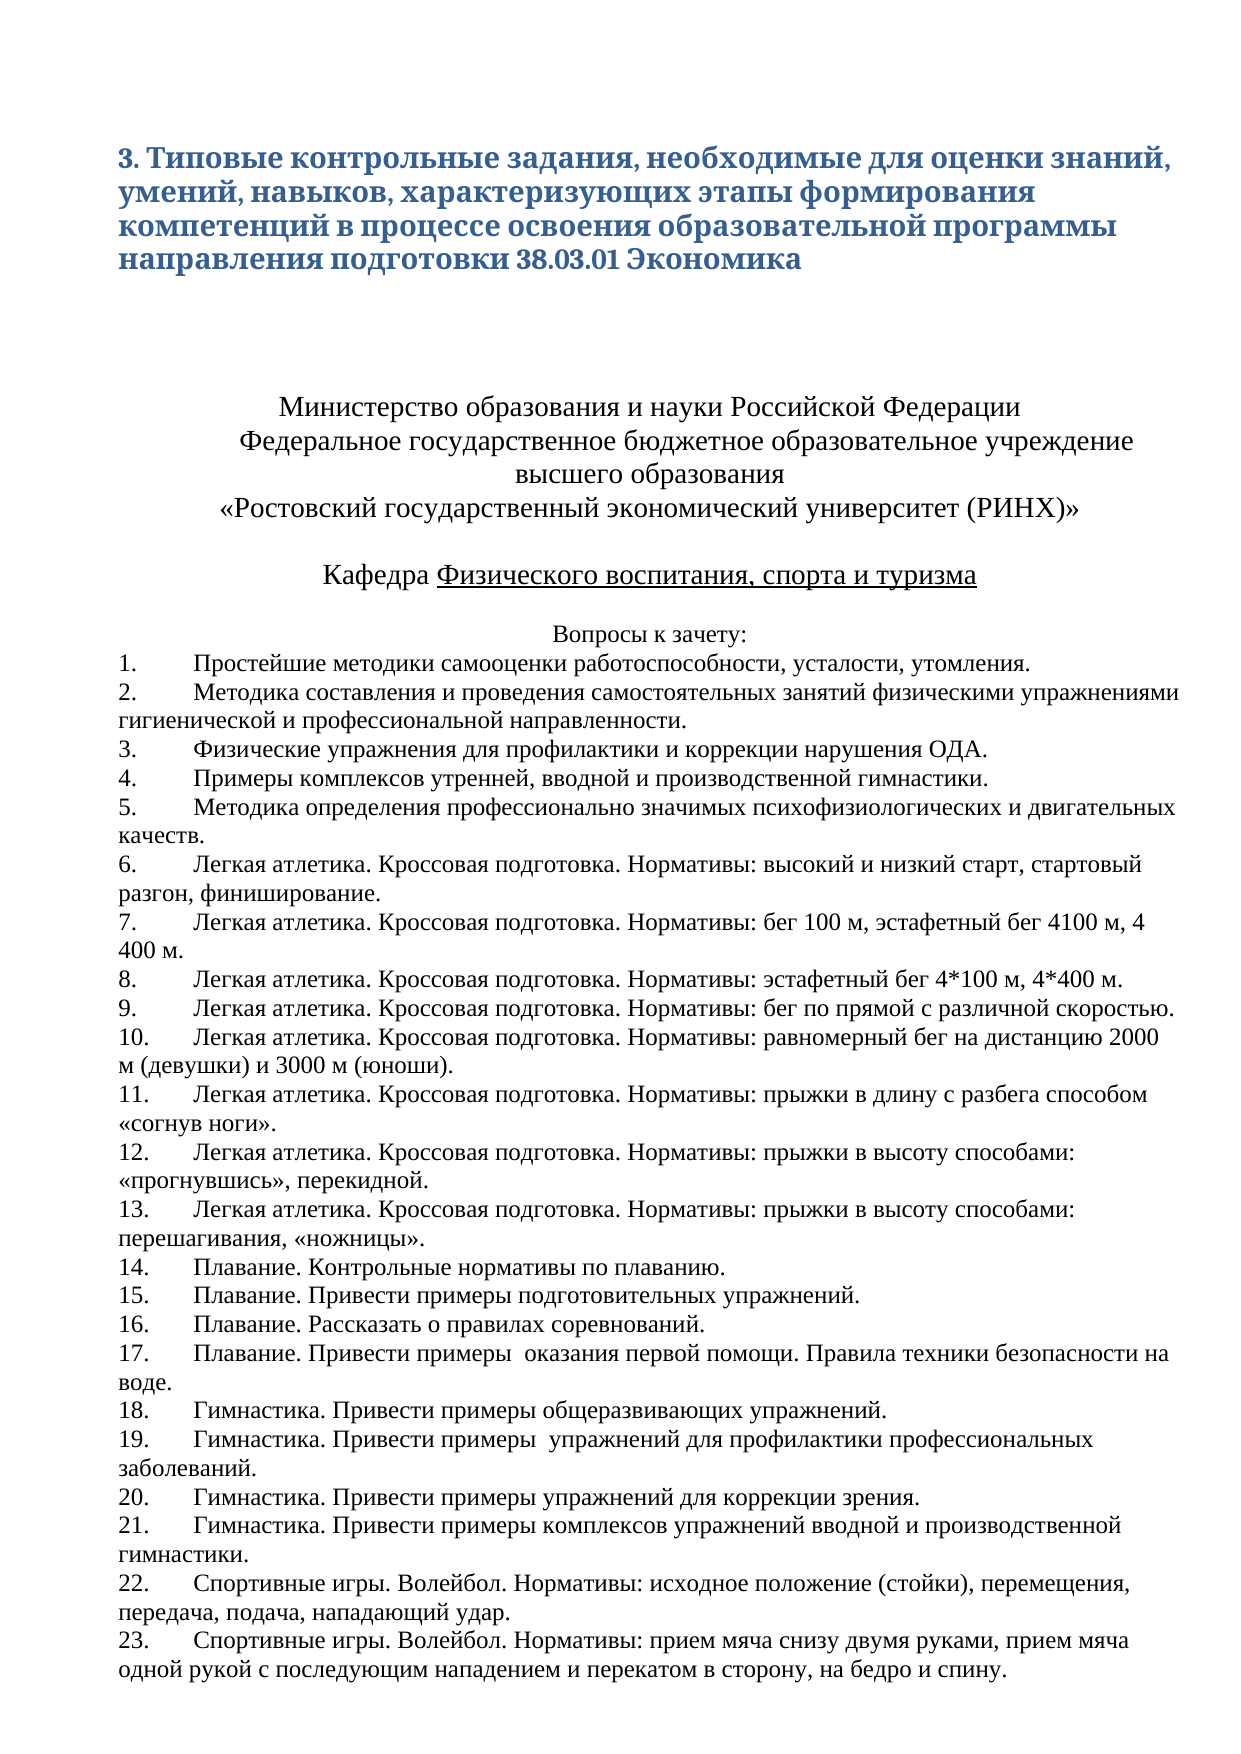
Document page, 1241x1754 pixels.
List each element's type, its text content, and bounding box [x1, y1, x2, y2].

text Министерство образования и науки Российской Федерации [118, 389, 1181, 423]
text 22. Спортивные игры. Волейбол. Нормативы: исходное положение (стойки), перемещения, передача, подача, нападающий удар. [118, 1568, 1181, 1625]
text 23. Спортивные игры. Волейбол. Нормативы: прием мяча снизу двумя руками, прием мяча одной рукой с последующим нападением и перекатом в сторону, на бедро и спину. [118, 1625, 1181, 1683]
text 19. Гимнастика. Привести примеры упражнений для профилактики профессиональных заболеваний. [118, 1424, 1181, 1482]
text Федеральное государственное бюджетное образовательное учреждение высшего образования [118, 423, 1181, 490]
text 1. Простейшие методики самооценки работоспособности, усталости, утомления. [118, 648, 1181, 677]
text 7. Легкая атлетика. Кроссовая подготовка. Нормативы: бег 100 м, эстафетный бег 4100 м, 4 400 м. [118, 907, 1181, 964]
text 17. Плавание. Привести примеры оказания первой помощи. Правила техники безопасности на воде. [118, 1338, 1181, 1395]
text 11. Легкая атлетика. Кроссовая подготовка. Нормативы: прыжки в длину с разбега способом «согнув ноги». [118, 1079, 1181, 1137]
text 13. Легкая атлетика. Кроссовая подготовка. Нормативы: прыжки в высоту способами: перешагивания, «ножницы». [118, 1194, 1181, 1252]
text 6. Легкая атлетика. Кроссовая подготовка. Нормативы: высокий и низкий старт, стартовый разгон, финиширование. [118, 849, 1181, 907]
text Кафедра Физического воспитания, спорта и туризма [118, 557, 1181, 590]
text 3. Физические упражнения для профилактики и коррекции нарушения ОДА. [118, 734, 1181, 763]
text 16. Плавание. Рассказать о правилах соревнований. [118, 1309, 1181, 1338]
text 12. Легкая атлетика. Кроссовая подготовка. Нормативы: прыжки в высоту способами: «прогнувшись», перекидной. [118, 1137, 1181, 1194]
text 10. Легкая атлетика. Кроссовая подготовка. Нормативы: равномерный бег на дистанцию 2000 м (девушки) и 3000 м (юноши). [118, 1022, 1181, 1079]
text 21. Гимнастика. Привести примеры комплексов упражнений вводной и производственной гимнастики. [118, 1510, 1181, 1568]
text 2. Методика составления и проведения самостоятельных занятий физическими упражнениями гигиенической и профессиональной направленности. [118, 677, 1181, 734]
text Вопросы к зачету: [118, 619, 1181, 648]
text «Ростовский государственный экономический университет (РИНХ)» [118, 490, 1181, 523]
text 3. Типовые контрольные задания, необходимые для оценки знаний, умений, навыков, характеризующих этапы формирования компетенций в процессе освоения образовательной программы направления подготовки 38.03.01 Экономика [118, 143, 1181, 277]
text 4. Примеры комплексов утренней, вводной и производственной гимнастики. [118, 763, 1181, 792]
text 14. Плавание. Контрольные нормативы по плаванию. [118, 1252, 1181, 1280]
text 5. Методика определения профессионально значимых психофизиологических и двигательных качеств. [118, 792, 1181, 849]
text 8. Легкая атлетика. Кроссовая подготовка. Нормативы: эстафетный бег 4*100 м, 4*400 м. [118, 964, 1181, 993]
text 18. Гимнастика. Привести примеры общеразвивающих упражнений. [118, 1395, 1181, 1424]
text 15. Плавание. Привести примеры подготовительных упражнений. [118, 1280, 1181, 1309]
text 9. Легкая атлетика. Кроссовая подготовка. Нормативы: бег по прямой с различной скоростью. [118, 993, 1181, 1022]
text 20. Гимнастика. Привести примеры упражнений для коррекции зрения. [118, 1482, 1181, 1510]
